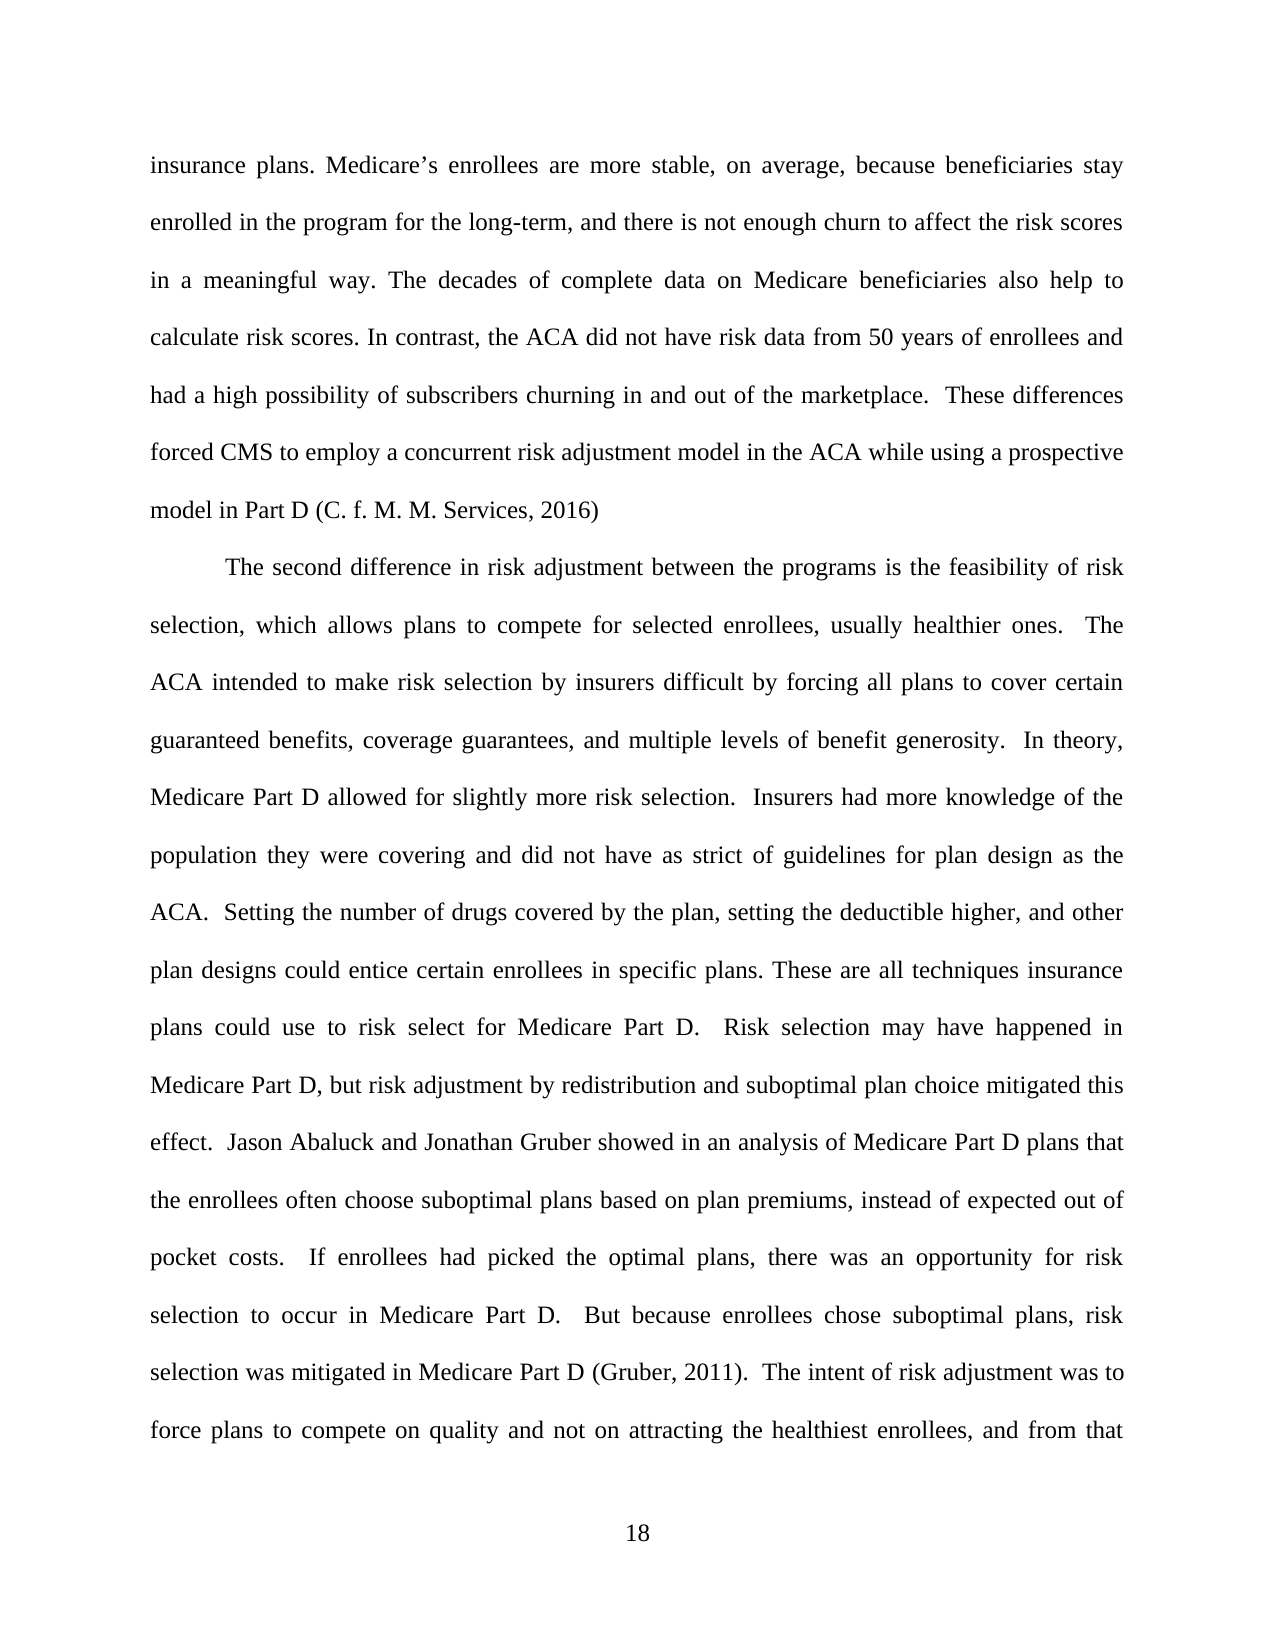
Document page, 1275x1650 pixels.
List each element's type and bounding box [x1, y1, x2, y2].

text [150, 552, 1125, 1444]
text [150, 150, 1125, 524]
